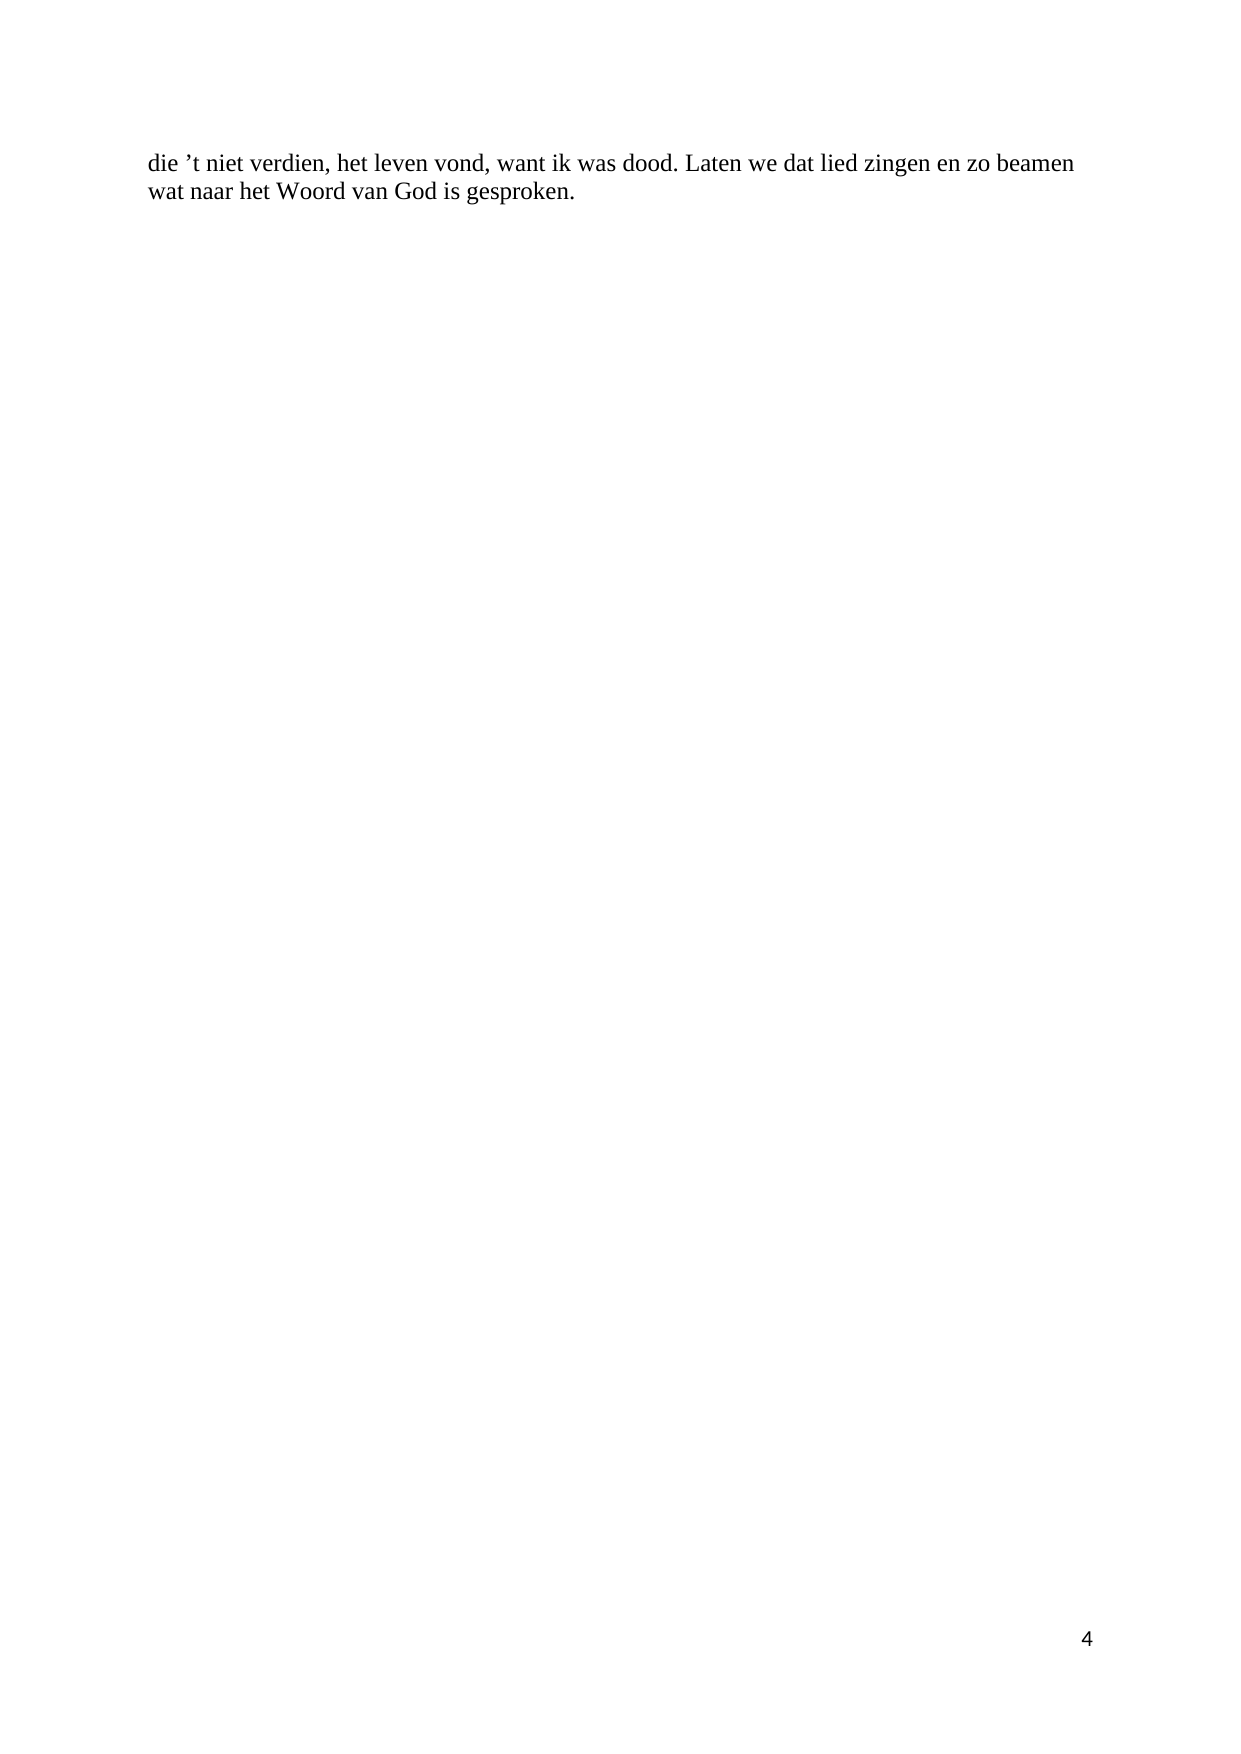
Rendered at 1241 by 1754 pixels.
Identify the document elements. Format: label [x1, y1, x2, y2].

text [148, 148, 1093, 205]
